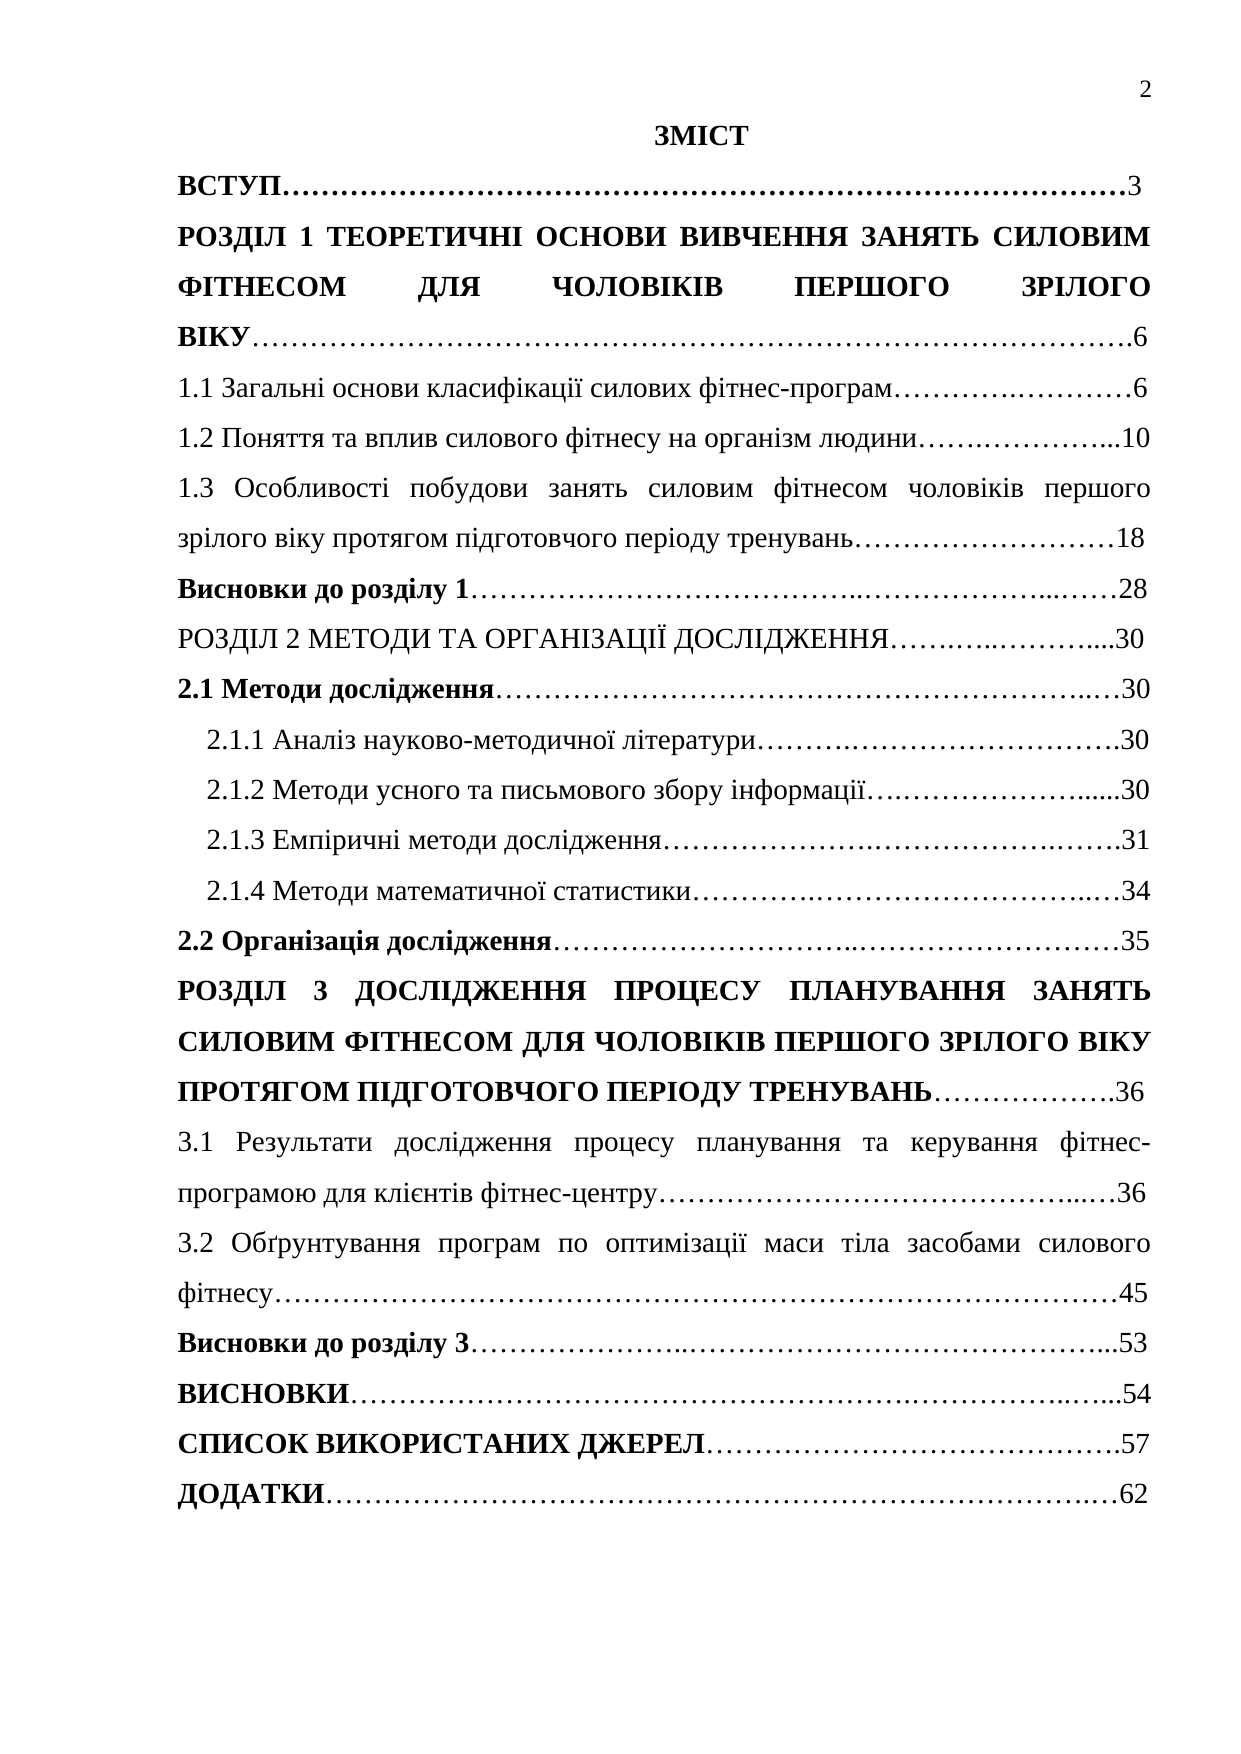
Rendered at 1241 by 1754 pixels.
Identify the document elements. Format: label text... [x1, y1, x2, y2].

text Висновки до розділу 3…………………..……………………………………...53 [177, 1326, 1152, 1359]
text 2.2 Організація дослідження…………………………..………………………35 [177, 923, 1152, 957]
text 2.1.4 Методи математичної статистики………….………………………..…34 [177, 873, 1152, 906]
text СПИСОК ВИКОРИСТАНИХ ДЖЕРЕЛ…………………………………….57 [177, 1426, 1152, 1460]
text 1.2 Поняття та вплив силового фітнесу на організм людини…….…………...10 [177, 420, 1152, 453]
text 3.2 Обґрунтування програм по оптимізації маси тіла засобами силового фітнесу……………………………………………………………………………45 [177, 1225, 1152, 1309]
text 2.1.2 Методи усного та письмового збору інформації….………………......30 [177, 772, 1152, 806]
text РОЗДІЛ 3 ДОСЛІДЖЕННЯ ПРОЦЕСУ планування ЗАНЯТЬ СИЛОВИМ ФІТНЕСОМ ДЛЯ чоловіків першого зрілого віку протягом підготовчого періоду тренувань……………….36 [177, 973, 1152, 1108]
text Висновки до розділу 1…………………………………..………………...……28 [177, 571, 1152, 604]
text 2.1.3 Емпіричні методи дослідження………………….……………….…….31 [177, 822, 1152, 856]
text ВИСНОВКИ………………………………………………….……………..…...54 [177, 1376, 1152, 1409]
text 1.1 Загальні основи класифікації силових фітнес-програм………….…………6 [177, 370, 1152, 403]
text ВСТУП……………………………………………………………………………3 [177, 168, 1152, 202]
text РОЗДІЛ 2 МЕТОДИ ТА ОРГАНІЗАЦІЇ ДОСЛІДЖЕННЯ…….…..………....30 [177, 621, 1152, 655]
text ЗМІСТ [177, 118, 1152, 152]
text ДОДАТКИ…………………………………………………………………….…62 [177, 1477, 1152, 1510]
text 2.1 Методи дослідження……………………………………………………..…30 [177, 672, 1152, 705]
text 3.1 Результати дослідження процесу планування та керування фітнес-програмою для клієнтів фітнес-центру……………………………………...…36 [177, 1124, 1152, 1208]
text 1.3 Особливості побудови занять силовим фітнесом чоловіків першого зрілого віку протягом підготовчого періоду тренувань………………………18 [177, 470, 1152, 554]
text 2.1.1 Аналіз науково-методичної літератури……….……………………….30 [177, 722, 1152, 755]
text РОЗДІЛ 1 ТЕОРЕТИЧНІ ОСНОВИ ВИВЧЕННЯ ЗАНЯТЬ СИЛОВИМ ФІТНЕСОМ ДЛЯ чоловіків першого зрілого віку……………………………………………………………………………….6 [177, 219, 1152, 353]
